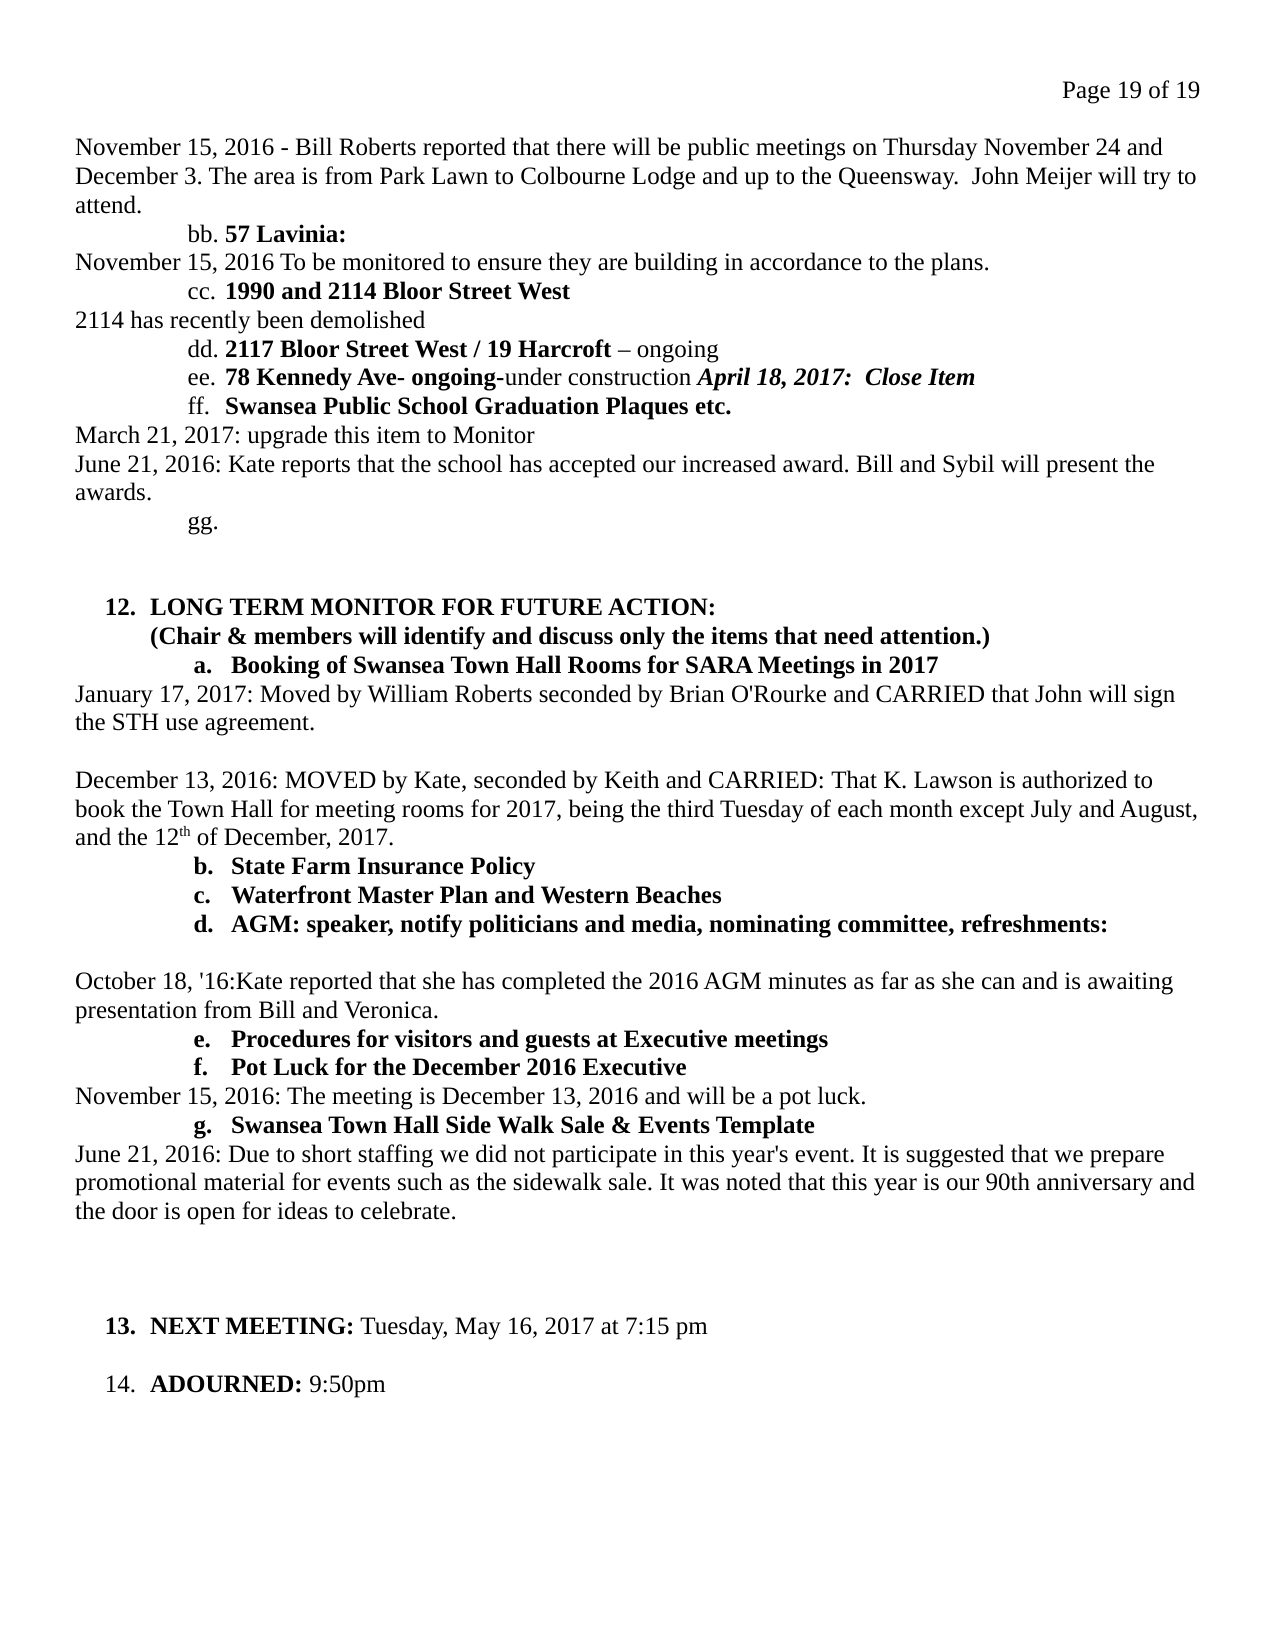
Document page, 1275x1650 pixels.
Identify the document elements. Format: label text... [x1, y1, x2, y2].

list NEXT MEETING: Tuesday, May 16, 2017 at 7:15 pm [104, 1311, 1200, 1340]
list ADOURNED: 9:50pm [104, 1369, 1200, 1397]
list State Farm Insurance Policy [193, 851, 1200, 880]
text June 21, 2016: Due to short staffing we did not participate in this year's event. It is suggested that we prepare promotional material for events such as the sidewalk sale. It was noted that this year is our 90th anniversary and the door is open for ideas to celebrate. [75, 1139, 1200, 1225]
text (Chair & members will identify and discuss only the items that need attention.) [150, 621, 1200, 650]
list December 13, 2016: MOVED by Kate, seconded by Keith and CARRIED: That K. Lawson is authorized to book the Town Hall for meeting rooms for 2017, being the third Tuesday of each month except July and August, and the 12th of December, 2017. [75, 765, 1200, 851]
list 57 Lavinia: [75, 219, 1200, 247]
list Swansea Public School Graduation Plaques etc. [75, 391, 1200, 420]
list 2117 Bloor Street West / 19 Harcroft – ongoing [75, 334, 1200, 362]
list October 18, '16:Kate reported that she has completed the 2016 AGM minutes as far as she can and is awaiting presentation from Bill and Veronica. [75, 966, 1200, 1024]
list 78 Kennedy Ave- ongoing-under construction April 18, 2017: Close Item [75, 362, 1200, 391]
list November 15, 2016 - Bill Roberts reported that there will be public meetings on Thursday November 24 and December 3. The area is from Park Lawn to Colbourne Lodge and up to the Queensway. John Meijer will try to attend. [75, 132, 1200, 219]
list November 15, 2016 To be monitored to ensure they are building in accordance to the plans. [75, 247, 1200, 276]
list Pot Luck for the December 2016 Executive [193, 1052, 1200, 1081]
list AGM: speaker, notify politicians and media, nominating committee, refreshments: [193, 909, 1200, 937]
list November 15, 2016: The meeting is December 13, 2016 and will be a pot luck. [75, 1081, 1200, 1110]
list LONG TERM MONITOR FOR FUTURE ACTION: [104, 592, 1200, 621]
list January 17, 2017: Moved by William Roberts seconded by Brian O'Rourke and CARRIED that John will sign the STH use agreement. [75, 679, 1200, 736]
list Waterfront Master Plan and Western Beaches [193, 880, 1200, 909]
list 1990 and 2114 Bloor Street West [75, 276, 1200, 305]
text June 21, 2016: Kate reports that the school has accepted our increased award. Bill and Sybil will present the awards. [75, 449, 1200, 506]
list Procedures for visitors and guests at Executive meetings [193, 1024, 1200, 1052]
list Booking of Swansea Town Hall Rooms for SARA Meetings in 2017 [193, 650, 1200, 679]
list 2114 has recently been demolished [75, 305, 1200, 334]
list Swansea Town Hall Side Walk Sale & Events Template [193, 1110, 1200, 1139]
text March 21, 2017: upgrade this item to Monitor [75, 420, 1200, 449]
